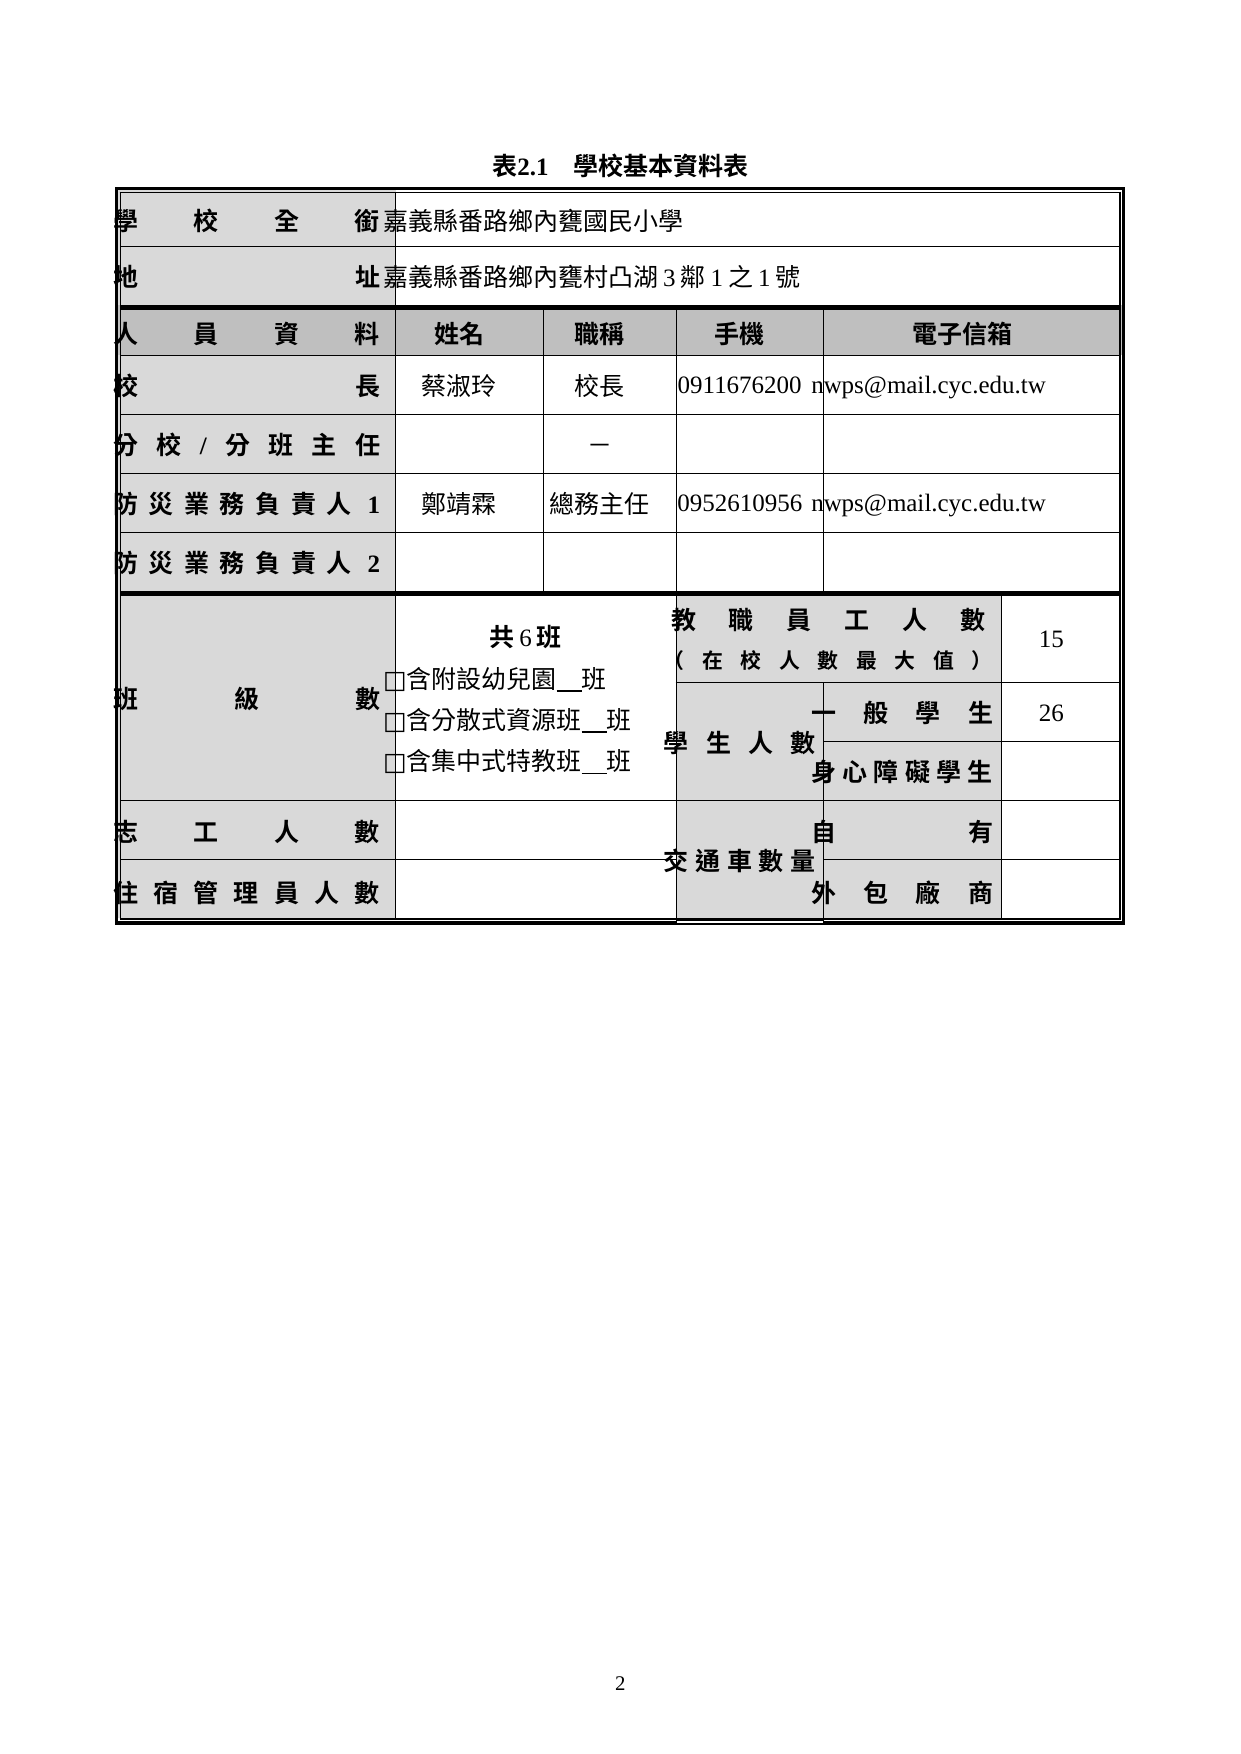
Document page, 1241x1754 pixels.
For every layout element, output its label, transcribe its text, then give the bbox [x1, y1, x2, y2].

table_cell 蔡淑玲 [396, 356, 543, 414]
table_cell [396, 415, 543, 473]
table_cell 鄭靖霖 [396, 474, 543, 532]
table_cell [544, 533, 676, 591]
table_cell [824, 415, 1119, 473]
table_cell － [544, 415, 676, 473]
table_cell 校長 [544, 356, 676, 414]
table_cell 防災業務負責人1 [121, 474, 395, 532]
table_cell 住宿管理員人數 [121, 860, 395, 918]
table_cell 身心障礙學生 [824, 742, 1001, 800]
table_cell [1002, 801, 1119, 859]
table_cell 職稱 [544, 310, 676, 355]
table_cell 總務主任 [544, 474, 676, 532]
table_header 嘉義縣番路鄉內甕國民小學 [396, 193, 1119, 246]
table_cell 15 [1002, 596, 1119, 682]
table_header 學校全銜 [121, 193, 395, 246]
table_cell 嘉義縣番路鄉內甕村凸湖3鄰1之1號 [396, 247, 1119, 305]
table_cell 手機 [677, 310, 823, 355]
table_cell [1002, 742, 1119, 800]
table_cell 人員資料 [121, 310, 395, 355]
table_cell 共6班 □含附設幼兒園 班 □含分散式資源班 班 □含集中式特教班 班 [396, 596, 676, 800]
table_cell nwps@mail.cyc.edu.tw [824, 356, 1119, 414]
table_cell [677, 415, 823, 473]
table_cell 分校/分班主任 [121, 415, 395, 473]
table_cell nwps@mail.cyc.edu.tw [824, 474, 1119, 532]
table_cell 外包廠商 [824, 860, 1001, 918]
table_cell 0911676200 [677, 356, 823, 414]
text 表2.1 學校基本資料表 [118, 146, 1122, 183]
table_cell 一般學生 [824, 683, 1001, 741]
table_cell 志工人數 [121, 801, 395, 859]
table_cell [677, 533, 823, 591]
table_cell 0952610956 [677, 474, 823, 532]
table_cell 交通車數量 [677, 801, 823, 918]
table_cell [396, 801, 676, 859]
table_cell 地址 [121, 247, 395, 305]
table_cell 26 [1002, 683, 1119, 741]
table_cell 校長 [121, 356, 395, 414]
table_cell 班級數 [121, 596, 395, 800]
table_cell 防災業務負責人2 [121, 533, 395, 591]
table_cell [396, 533, 543, 591]
table_cell 姓名 [396, 310, 543, 355]
table_cell 學生人數 [677, 683, 823, 800]
table_cell [824, 533, 1119, 591]
table_cell 教職員工人數 （在校人數最大值） [677, 596, 1001, 682]
table_cell [1002, 860, 1119, 918]
table_cell 自有 [824, 801, 1001, 859]
table_cell [396, 860, 676, 918]
table_cell 電子信箱 [824, 310, 1119, 355]
